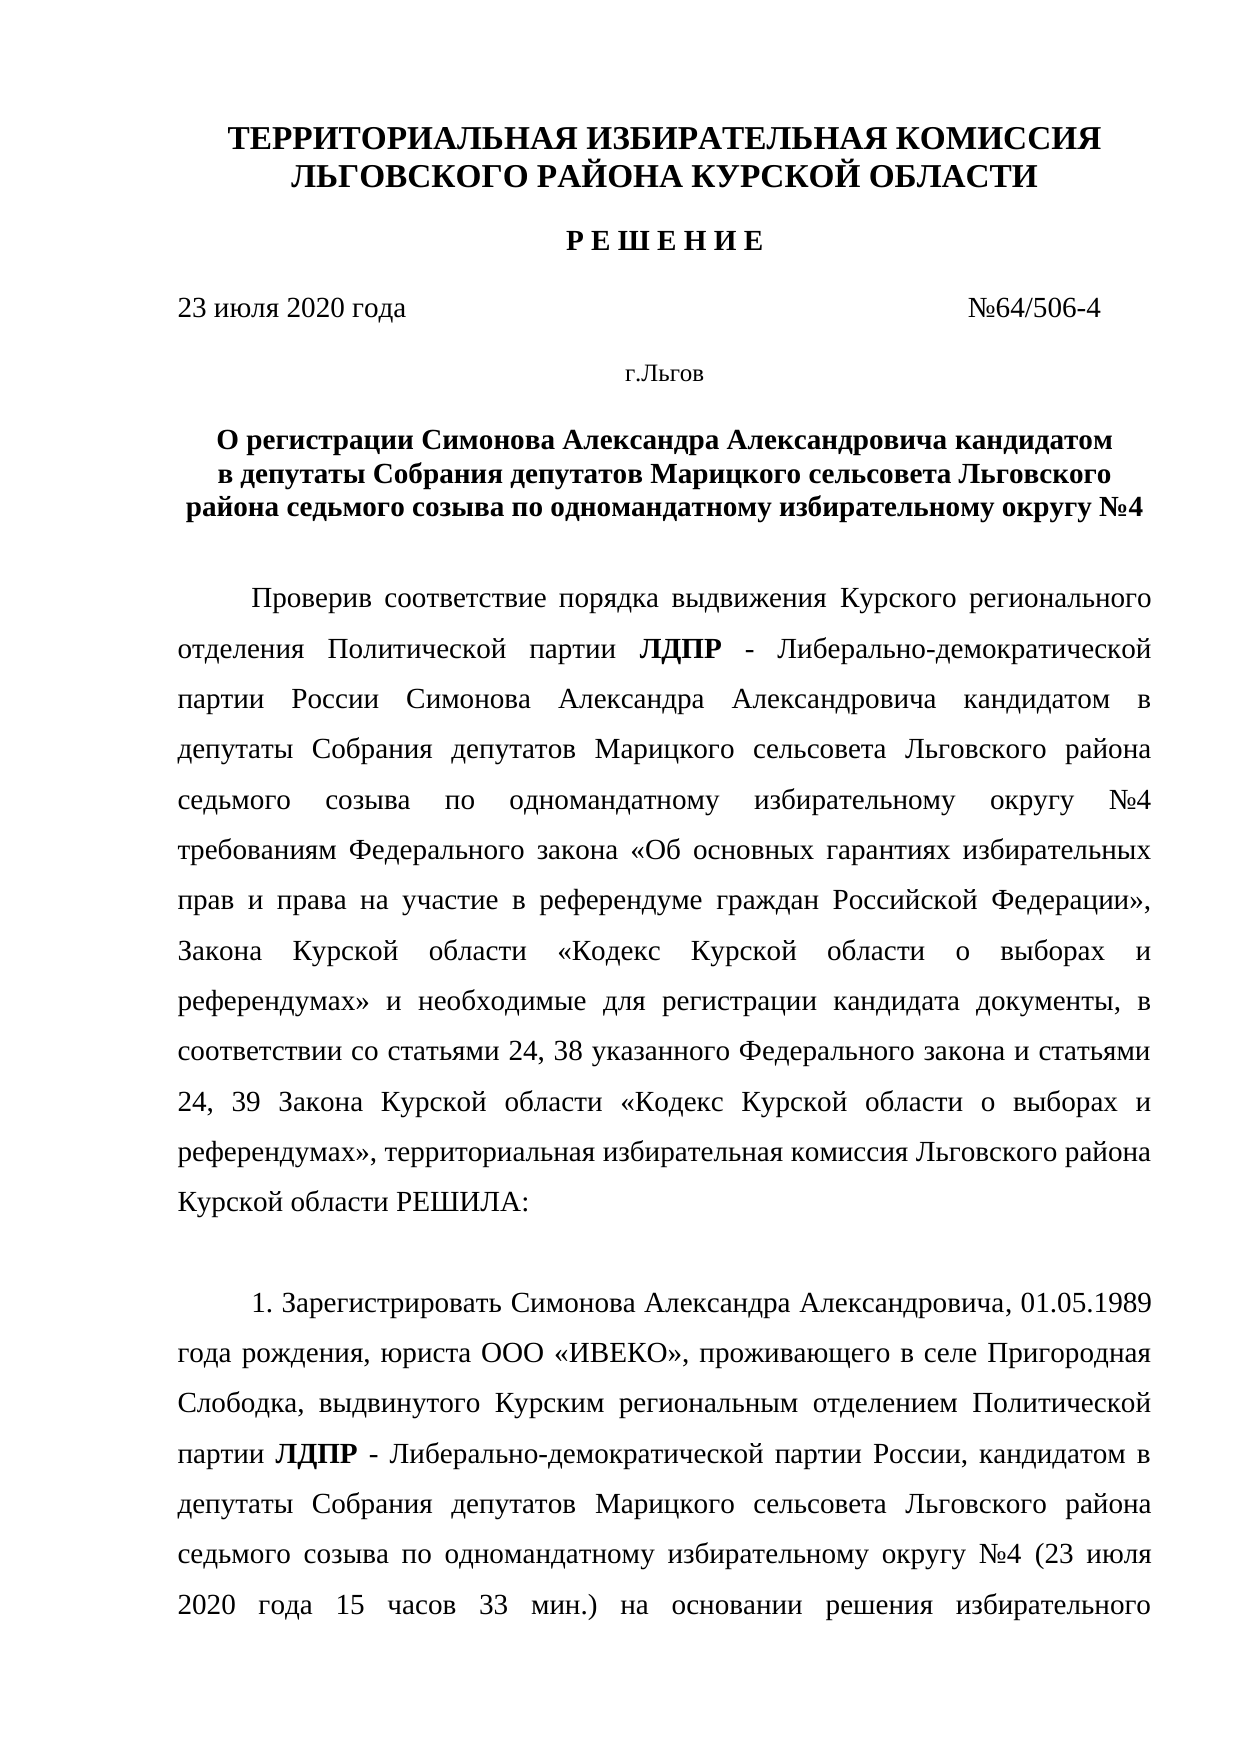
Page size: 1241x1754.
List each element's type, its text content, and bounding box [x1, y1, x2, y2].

subtitle Р Е Ш Е Н И Е [177, 223, 1152, 257]
subtitle О регистрации Симонова Александра Александровича кандидатом [177, 422, 1152, 456]
subtitle г.Льгов [177, 358, 1152, 386]
text Проверив соответствие порядка выдвижения Курского регионального отделения Политической партии ЛДПР - Либерально-демократической партии России Симонова Александра Александровича кандидатом в депутаты Собрания депутатов Марицкого сельсовета Льговского района седьмого созыва по одномандатному избирательному округу №4 требованиям Федерального закона «Об основных гарантиях избирательных прав и права на участие в референдуме граждан Российской Федерации», Закона Курской области «Кодекс Курской области о выборах и референдумах» и необходимые для регистрации кандидата документы, в соответствии со статьями 24, 38 указанного Федерального закона и статьями 24, 39 Закона Курской области «Кодекс Курской области о выборах и референдумах», территориальная избирательная комиссия Льговского района Курской области РЕШИЛА: [177, 581, 1152, 1218]
text в депутаты Собрания депутатов Марицкого сельсовета Льговского района седьмого созыва по одномандатному избирательному округу №4 [177, 456, 1152, 523]
text ТЕРРИТОРИАЛЬНАЯ ИЗБИРАТЕЛЬНАЯ КОМИССИЯ [177, 118, 1152, 156]
text ЛЬГОВСКОГО РАЙОНА КУРСКОЙ ОБЛАСТИ [177, 156, 1152, 195]
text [177, 1285, 1152, 1620]
text 23 июля 2020 года №64/506-4 [177, 291, 1152, 324]
